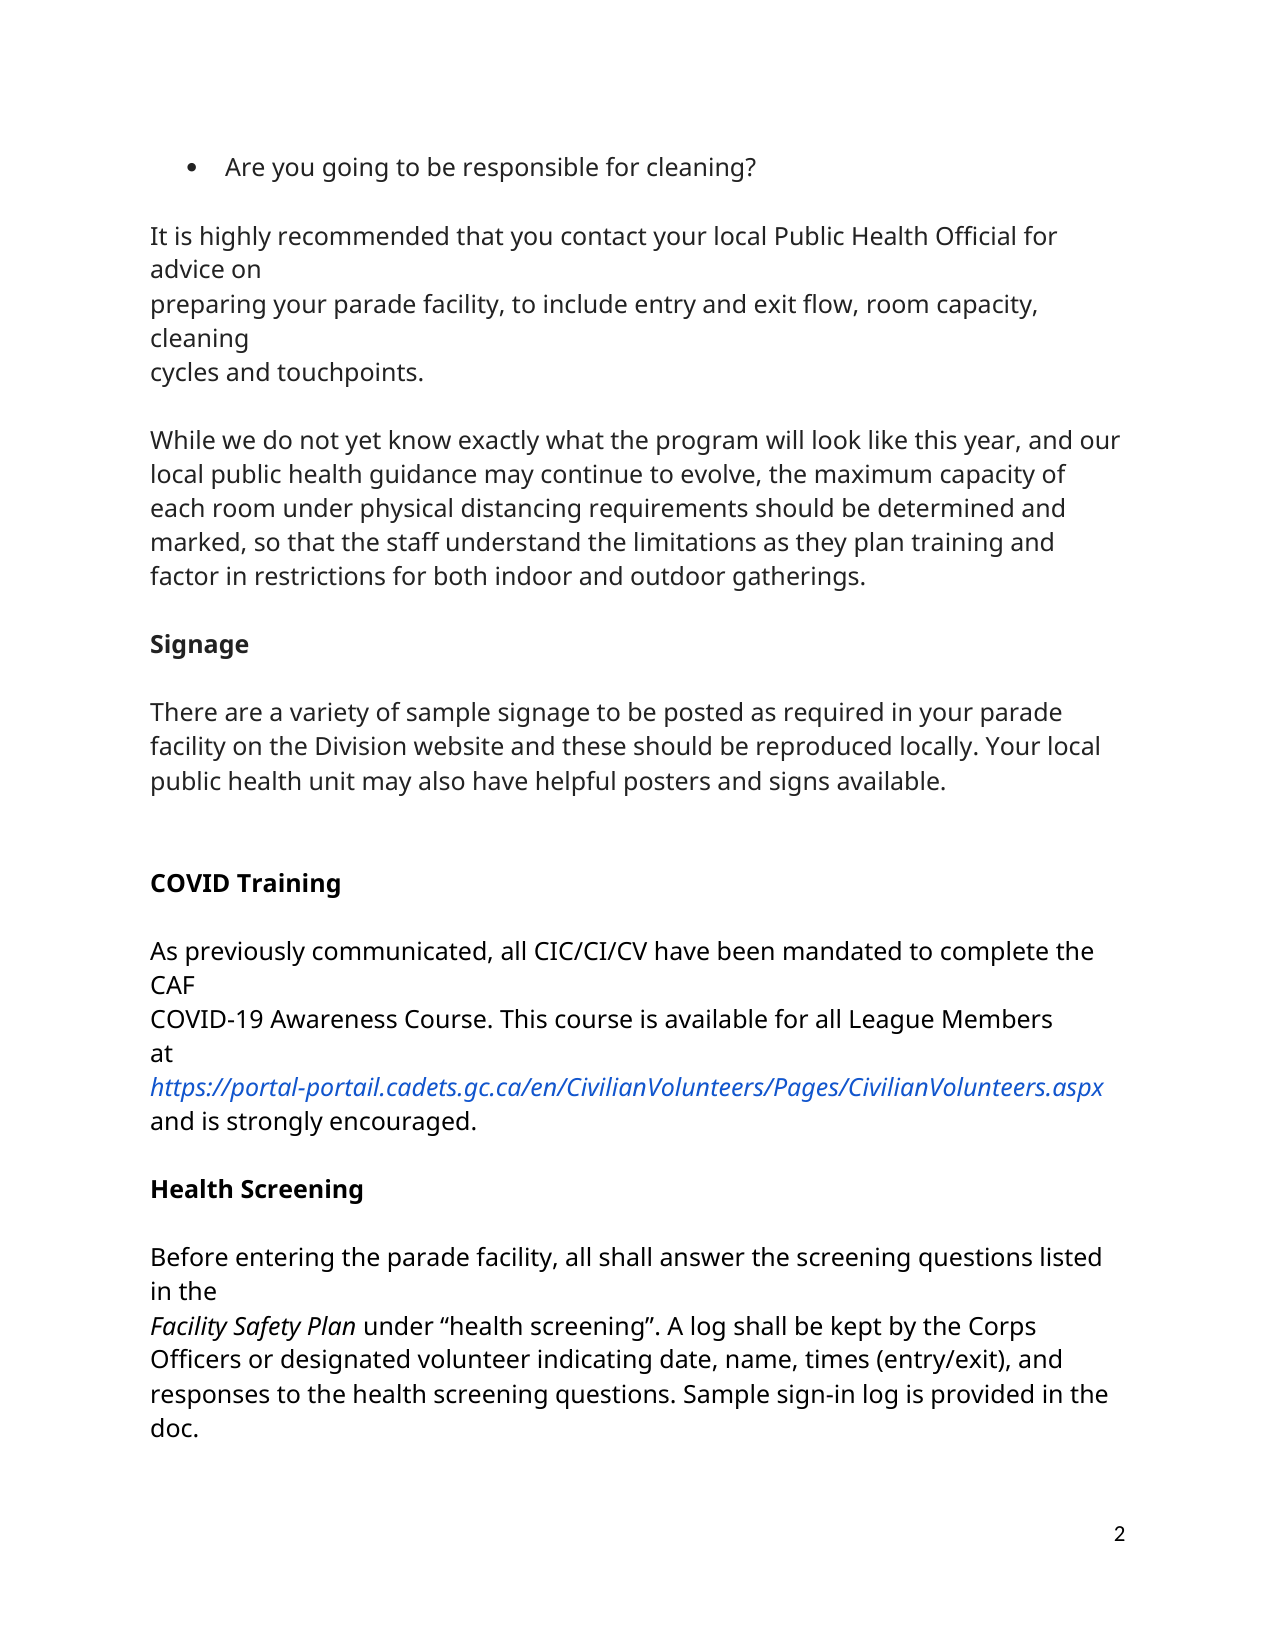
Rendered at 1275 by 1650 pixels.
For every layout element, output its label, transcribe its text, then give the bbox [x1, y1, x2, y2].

text preparing your parade facility, to include entry and exit flow, room capacity, cleaning [150, 286, 1125, 354]
text COVID-19 Awareness Course. This course is available for all League Members [150, 1002, 1125, 1036]
text cycles and touchpoints. [150, 354, 1125, 388]
text Signage [150, 627, 1125, 661]
text at https://portal-portail.cadets.gc.ca/en/CivilianVolunteers/Pages/CivilianVolunteers.aspx and is strongly encouraged. [150, 1036, 1125, 1138]
list Are you going to be responsible for cleaning? [187, 150, 1125, 184]
text There are a variety of sample signage to be posted as required in your parade facility on the Division website and these should be reproduced locally. Your local public health unit may also have helpful posters and signs available. [150, 695, 1125, 797]
text Facility Safety Plan under “health screening”. A log shall be kept by the Corps Officers or designated volunteer indicating date, name, times (entry/exit), and responses to the health screening questions. Sample sign-in log is provided in the doc. [150, 1308, 1125, 1444]
text Health Screening [150, 1172, 1125, 1206]
text It is highly recommended that you contact your local Public Health Official for advice on [150, 218, 1125, 286]
text COVID Training [150, 865, 1125, 899]
text While we do not yet know exactly what the program will look like this year, and our local public health guidance may continue to evolve, the maximum capacity of each room under physical distancing requirements should be determined and marked, so that the staff understand the limitations as they plan training and factor in restrictions for both indoor and outdoor gatherings. [150, 422, 1125, 593]
text As previously communicated, all CIC/CI/CV have been mandated to complete the CAF [150, 933, 1125, 1002]
text Before entering the parade facility, all shall answer the screening questions listed in the [150, 1240, 1125, 1308]
